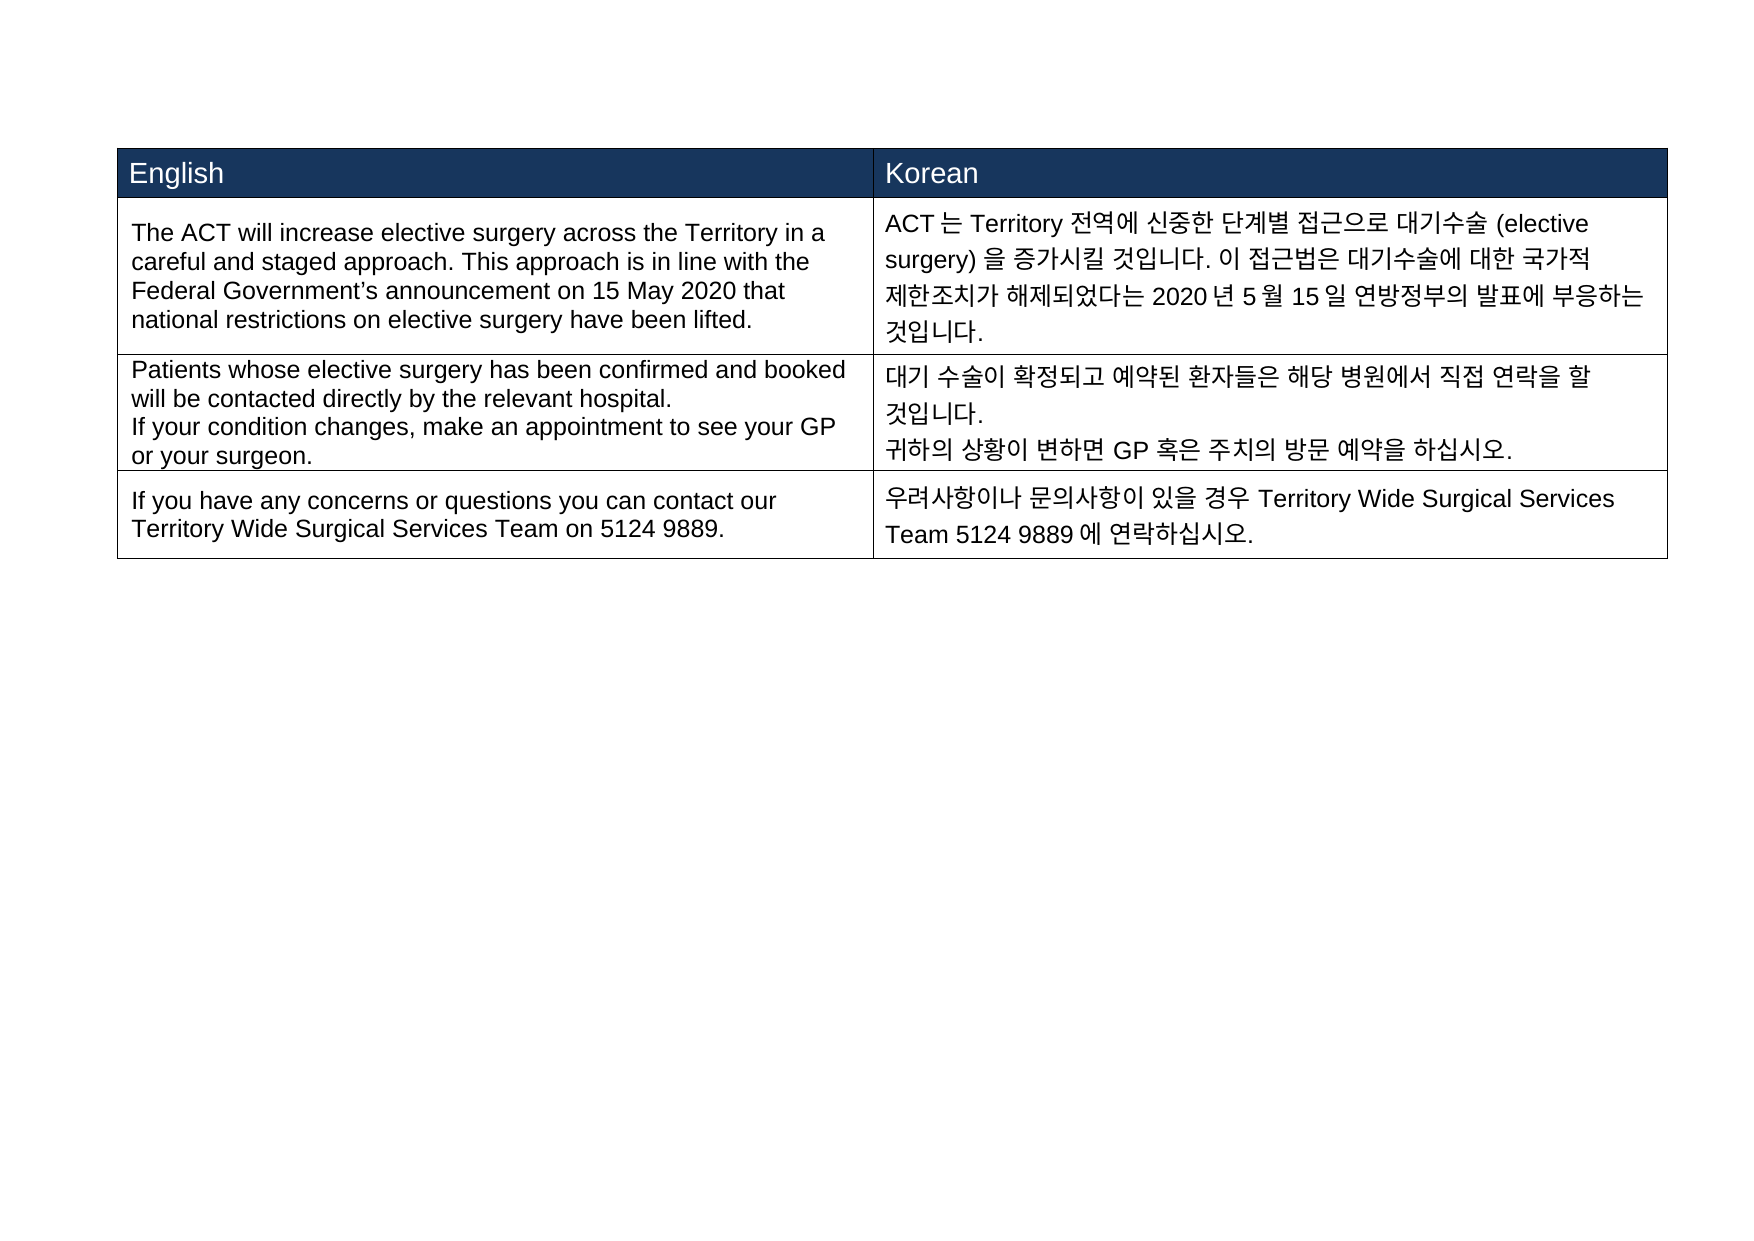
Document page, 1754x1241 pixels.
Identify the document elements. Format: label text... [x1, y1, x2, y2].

table_header Korean [874, 149, 1667, 197]
table_cell Patients whose elective surgery has been confirmed and booked will be contacted directly by the relevant hospital. If your condition changes, make an appointment to see your GP or your surgeon. [118, 355, 873, 470]
table_cell If you have any concerns or questions you can contact our Territory Wide Surgical Services Team on 5124 9889. [118, 471, 873, 558]
table_cell 대기 수술이 확정되고 예약된 환자들은 해당 병원에서 직접 연락을 할 것입니다. 귀하의 상황이 변하면 GP 혹은 주치의 방문 예약을 하십시오. [874, 355, 1667, 470]
table_cell ACT는 Territory 전역에 신중한 단계별 접근으로 대기수술 (elective surgery) 을 증가시킬 것입니다. 이 접근법은 대기수술에 대한 국가적 제한조치가 해제되었다는 2020년 5월 15일 연방정부의 발표에 부응하는 것입니다. [874, 198, 1667, 354]
table_cell The ACT will increase elective surgery across the Territory in a careful and staged approach. This approach is in line with the Federal Government’s announcement on 15 May 2020 that national restrictions on elective surgery have been lifted. [118, 198, 873, 354]
table_cell 우려사항이나 문의사항이 있을 경우 Territory Wide Surgical Services Team 5124 9889에 연락하십시오. [874, 471, 1667, 558]
table_header English [118, 149, 873, 197]
